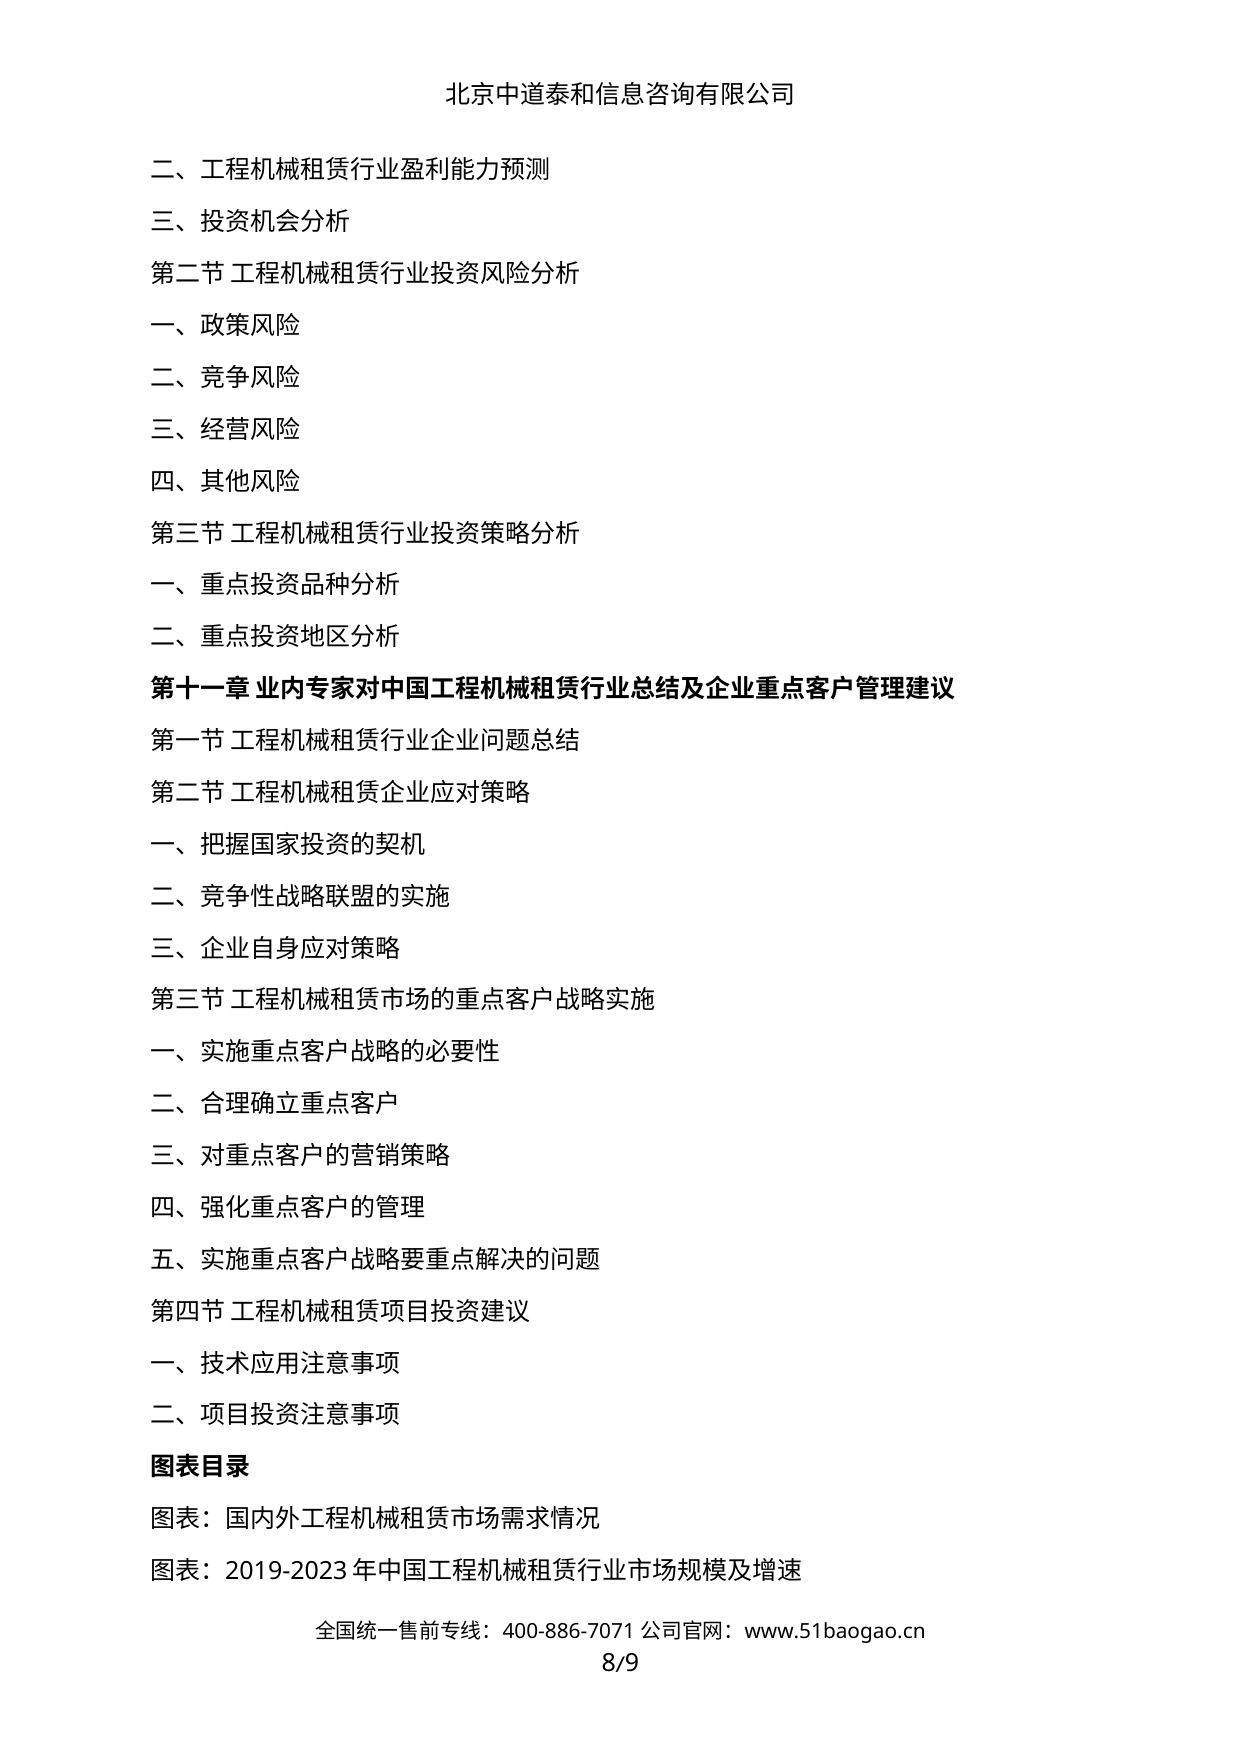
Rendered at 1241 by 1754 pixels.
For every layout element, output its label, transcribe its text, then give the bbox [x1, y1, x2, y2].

text 第二节 工程机械租赁行业投资风险分析 [150, 254, 1090, 290]
text 二、工程机械租赁行业盈利能力预测 [150, 150, 1090, 186]
text 第三节 工程机械租赁市场的重点客户战略实施 [150, 980, 1090, 1016]
text 第一节 工程机械租赁行业企业问题总结 [150, 721, 1090, 757]
text 第三节 工程机械租赁行业投资策略分析 [150, 513, 1090, 549]
text 图表：国内外工程机械租赁市场需求情况 [150, 1499, 1090, 1535]
text 第四节 工程机械租赁项目投资建议 [150, 1291, 1090, 1327]
text 第十一章 业内专家对中国工程机械租赁行业总结及企业重点客户管理建议 [150, 669, 1090, 705]
text 三、经营风险 [150, 409, 1090, 446]
text 三、投资机会分析 [150, 202, 1090, 238]
text 一、政策风险 [150, 306, 1090, 342]
text 一、实施重点客户战略的必要性 [150, 1032, 1090, 1068]
text 一、技术应用注意事项 [150, 1343, 1090, 1379]
text 一、把握国家投资的契机 [150, 824, 1090, 861]
text 二、竞争风险 [150, 357, 1090, 394]
text 一、重点投资品种分析 [150, 565, 1090, 601]
text 五、实施重点客户战略要重点解决的问题 [150, 1239, 1090, 1276]
text 四、其他风险 [150, 461, 1090, 497]
text 二、合理确立重点客户 [150, 1084, 1090, 1120]
text 二、项目投资注意事项 [150, 1395, 1090, 1431]
text 四、强化重点客户的管理 [150, 1187, 1090, 1224]
text 图表：2019-2023年中国工程机械租赁行业市场规模及增速 [150, 1551, 1090, 1587]
text 图表目录 [150, 1447, 1090, 1483]
text 三、企业自身应对策略 [150, 928, 1090, 964]
text 第二节 工程机械租赁企业应对策略 [150, 772, 1090, 809]
text 二、重点投资地区分析 [150, 617, 1090, 653]
text 三、对重点客户的营销策略 [150, 1136, 1090, 1172]
text 二、竞争性战略联盟的实施 [150, 876, 1090, 912]
